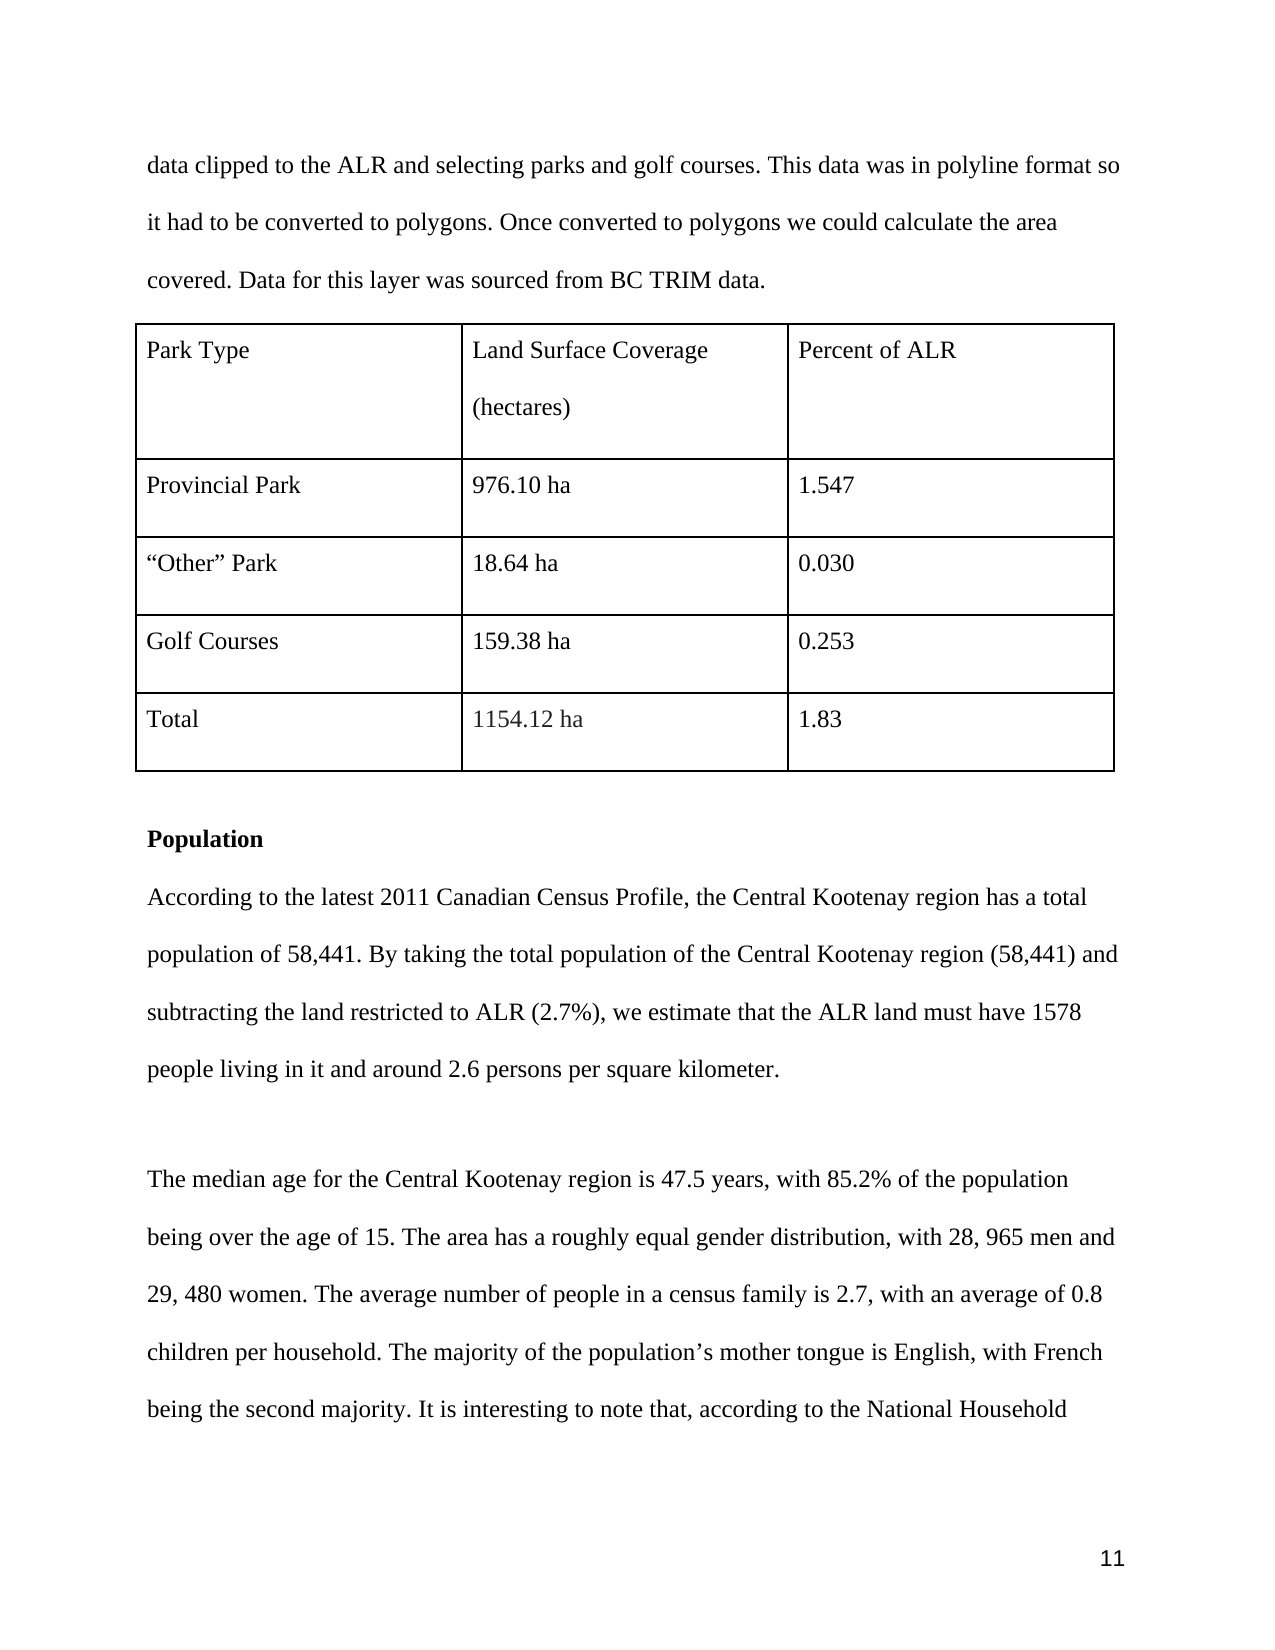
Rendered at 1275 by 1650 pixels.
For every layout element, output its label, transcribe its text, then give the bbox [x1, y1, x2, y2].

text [147, 150, 1125, 294]
table_cell Provincial Park [137, 460, 461, 536]
text According to the latest 2011 Canadian Census Profile, the Central Kootenay region has a total population of 58,441. By taking the total population of the Central Kootenay region (58,441) and subtracting the land restricted to ALR (2.7%), we estimate that the ALR land must have 1578 people living in it and around 2.6 persons per square kilometer. [147, 882, 1125, 1083]
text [147, 1164, 1125, 1423]
table_cell 0.030 [789, 538, 1113, 614]
table_cell 18.64 ha [463, 538, 787, 614]
table_cell 0.253 [789, 616, 1113, 692]
table_cell 1.547 [789, 460, 1113, 536]
table_cell 1.83 [789, 694, 1113, 769]
table_cell Total [137, 694, 461, 769]
table_header Percent of ALR [789, 325, 1113, 458]
table_cell Golf Courses [137, 616, 461, 692]
table_header Park Type [137, 325, 461, 458]
text Population [147, 824, 1125, 853]
table_cell “Other” Park [137, 538, 461, 614]
table_cell 159.38 ha [463, 616, 787, 692]
table_cell 1154.12 ha [463, 694, 787, 769]
table_cell 976.10 ha [463, 460, 787, 536]
table_header Land Surface Coverage (hectares) [463, 325, 787, 458]
